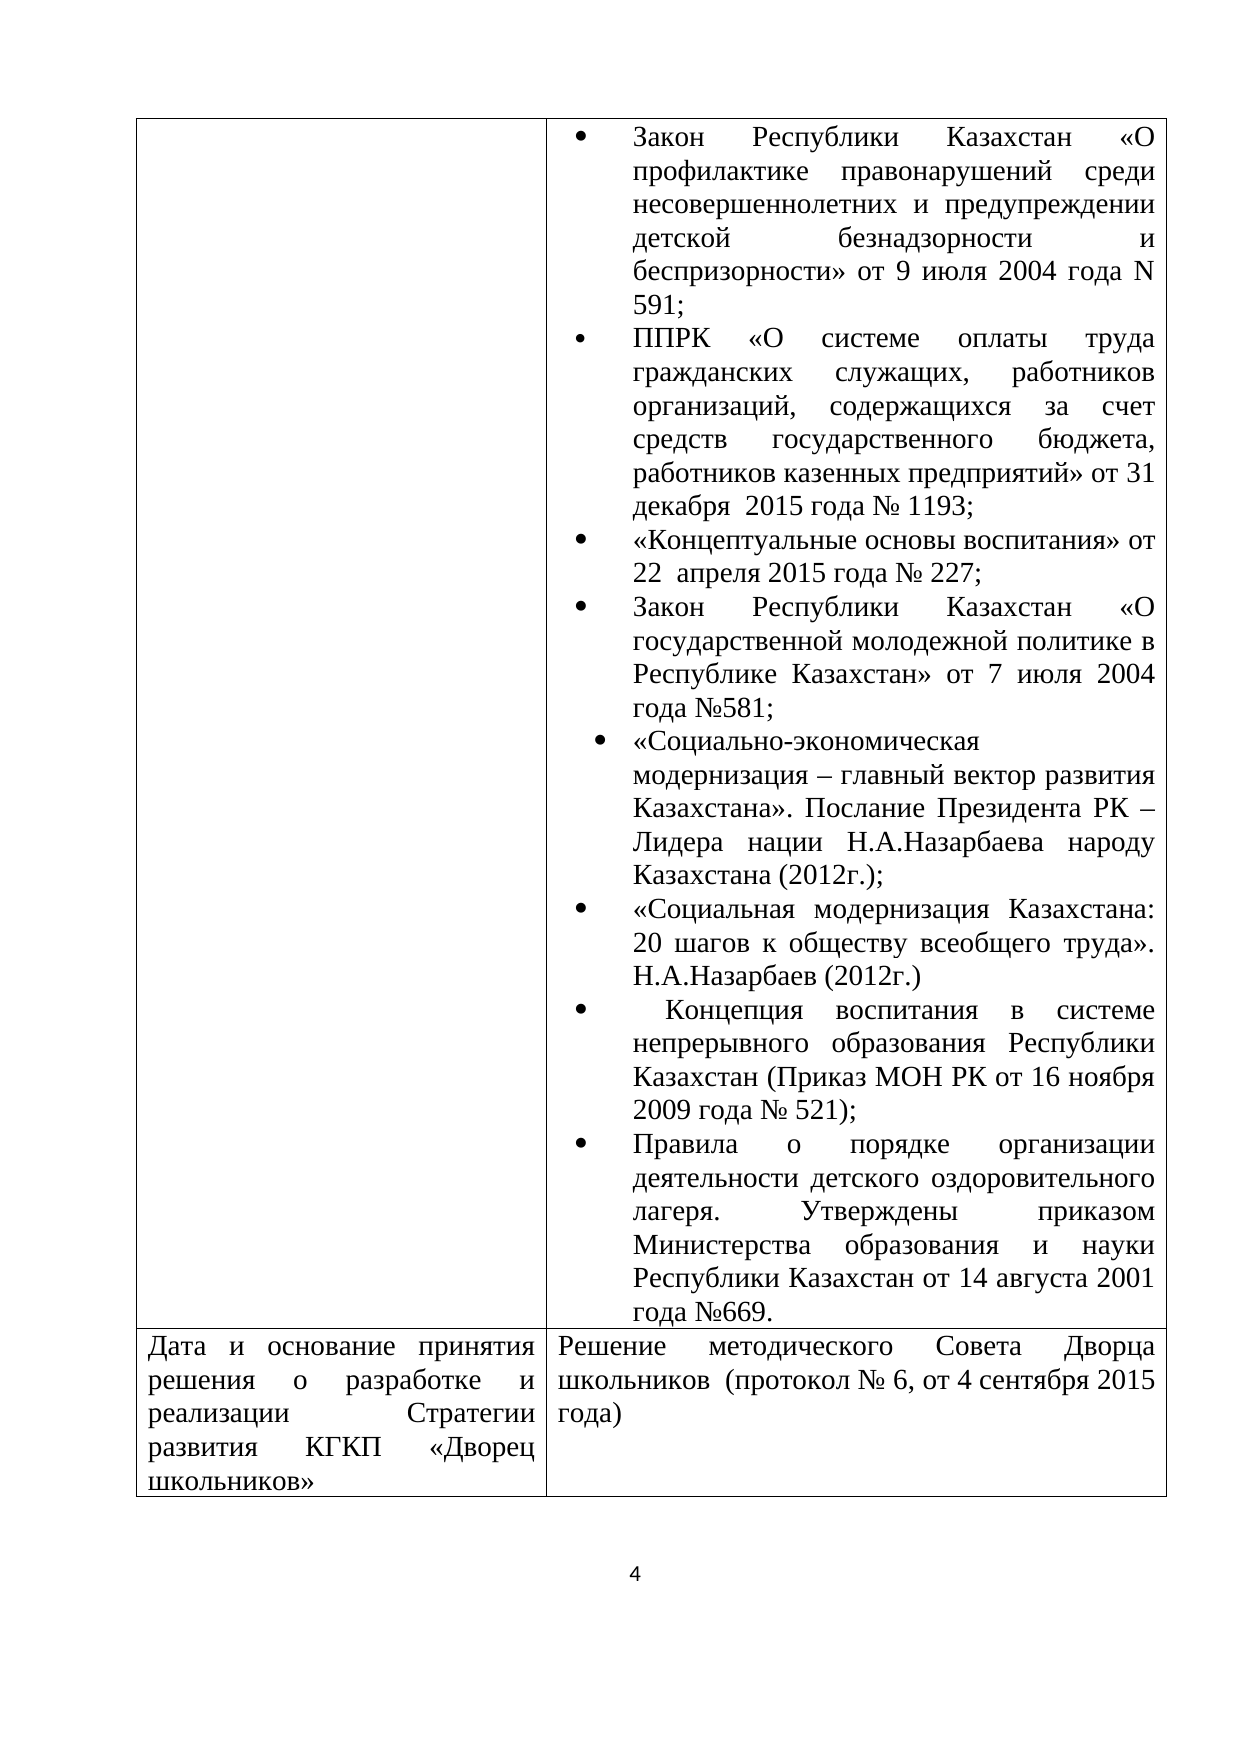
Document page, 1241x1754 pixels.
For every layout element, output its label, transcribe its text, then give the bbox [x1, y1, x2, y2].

table_cell Дата и основание принятия решения о разработке и реализации Стратегии развития КГКП «Дворец школьников» [137, 1329, 546, 1496]
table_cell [137, 119, 546, 1327]
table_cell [547, 119, 1166, 1327]
table_cell Решение методического Совета Дворца школьников (протокол № 6, от 4 сентября 2015 года) [547, 1329, 1166, 1496]
